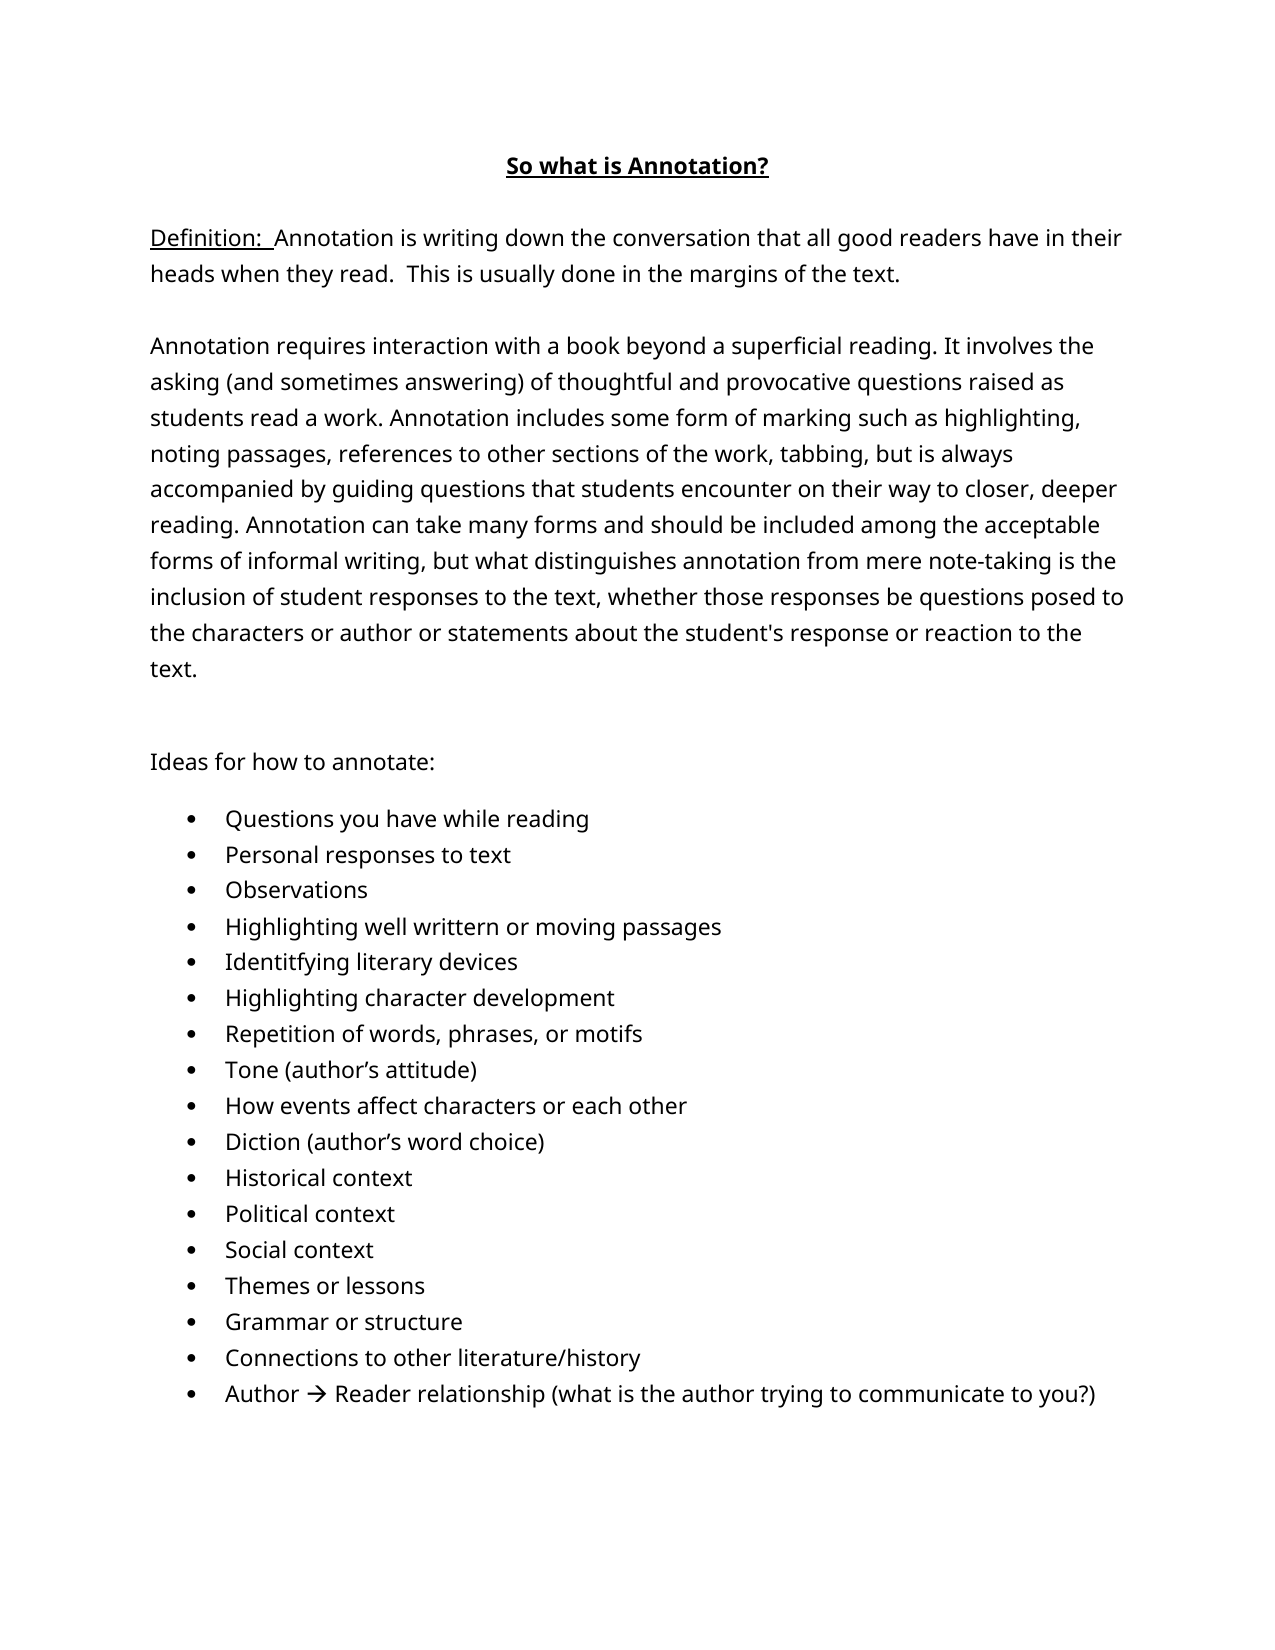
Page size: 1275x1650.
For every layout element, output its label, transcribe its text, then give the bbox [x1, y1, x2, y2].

list Themes or lessons [187, 1270, 1125, 1301]
list Diction (author’s word choice) [187, 1126, 1125, 1157]
list Observations [187, 874, 1125, 906]
list Highlighting character development [187, 982, 1125, 1013]
list Political context [187, 1198, 1125, 1229]
list Social context [187, 1234, 1125, 1265]
list Tone (author’s attitude) [187, 1054, 1125, 1085]
list Repetition of words, phrases, or motifs [187, 1018, 1125, 1049]
list Grammar or structure [187, 1306, 1125, 1337]
list Historical context [187, 1162, 1125, 1193]
text Definition: Annotation is writing down the conversation that all good readers have in their heads when they read. This is usually done in the margins of the text. [150, 222, 1125, 289]
list Connections to other literature/history [187, 1342, 1125, 1373]
text Annotation requires interaction with a book beyond a superficial reading. It involves the asking (and sometimes answering) of thoughtful and provocative questions raised as students read a work. Annotation includes some form of marking such as highlighting, noting passages, references to other sections of the work, tabbing, but is always accompanied by guiding questions that students encounter on their way to closer, deeper reading. Annotation can take many forms and should be included among the acceptable forms of informal writing, but what distinguishes annotation from mere note-taking is the inclusion of student responses to the text, whether those responses be questions posed to the characters or author or statements about the student's response or reaction to the text. [150, 330, 1125, 684]
list Questions you have while reading [187, 803, 1125, 834]
text Ideas for how to annotate: [150, 746, 1125, 777]
list Highlighting well writtern or moving passages [187, 910, 1125, 942]
list Author Reader relationship (what is the author trying to communicate to you?) [187, 1378, 1125, 1409]
list Personal responses to text [187, 838, 1125, 870]
list Identitfying literary devices [187, 946, 1125, 978]
text So what is Annotation? [150, 150, 1125, 181]
list How events affect characters or each other [187, 1090, 1125, 1121]
